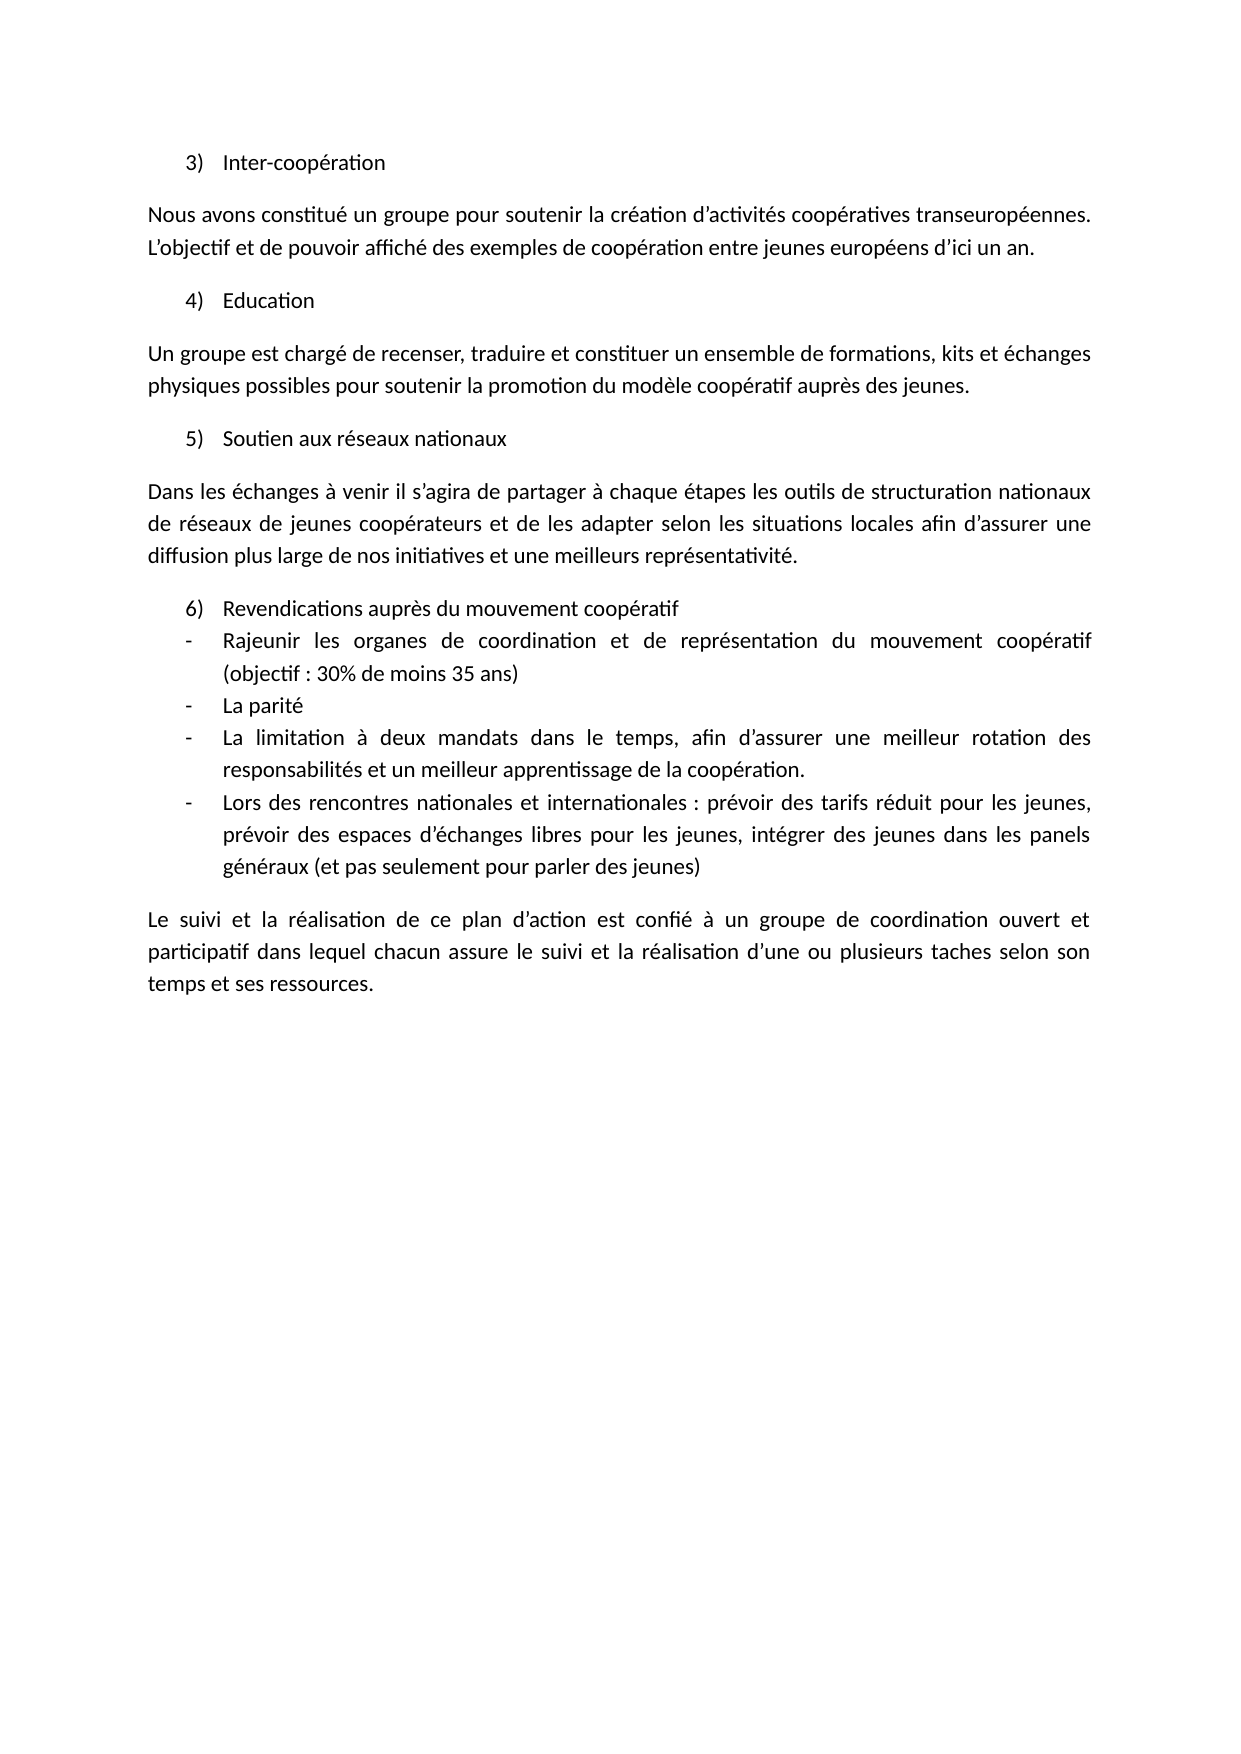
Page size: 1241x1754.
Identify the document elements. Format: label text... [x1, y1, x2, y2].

list Rajeunir les organes de coordination et de représentation du mouvement coopératif (objectif : 30% de moins 35 ans) [185, 627, 1093, 687]
list La limitation à deux mandats dans le temps, afin d’assurer une meilleur rotation des responsabilités et un meilleur apprentissage de la coopération. [185, 723, 1093, 783]
list Education [185, 286, 1093, 314]
text Nous avons constitué un groupe pour soutenir la création d’activités coopératives transeuropéennes. L’objectif et de pouvoir affiché des exemples de coopération entre jeunes européens d’ici un an. [148, 201, 1093, 261]
text Dans les échanges à venir il s’agira de partager à chaque étapes les outils de structuration nationaux de réseaux de jeunes coopérateurs et de les adapter selon les situations locales afin d’assurer une diffusion plus large de nos initiatives et une meilleurs représentativité. [148, 477, 1093, 569]
list Inter-coopération [185, 148, 1093, 176]
list La parité [185, 691, 1093, 719]
list Soutien aux réseaux nationaux [185, 424, 1093, 452]
text Un groupe est chargé de recenser, traduire et constituer un ensemble de formations, kits et échanges physiques possibles pour soutenir la promotion du modèle coopératif auprès des jeunes. [148, 339, 1093, 399]
text Le suivi et la réalisation de ce plan d’action est confié à un groupe de coordination ouvert et participatif dans lequel chacun assure le suivi et la réalisation d’une ou plusieurs taches selon son temps et ses ressources. [148, 905, 1093, 997]
list Lors des rencontres nationales et internationales : prévoir des tarifs réduit pour les jeunes, prévoir des espaces d’échanges libres pour les jeunes, intégrer des jeunes dans les panels généraux (et pas seulement pour parler des jeunes) [185, 788, 1093, 880]
list Revendications auprès du mouvement coopératif [185, 594, 1093, 622]
